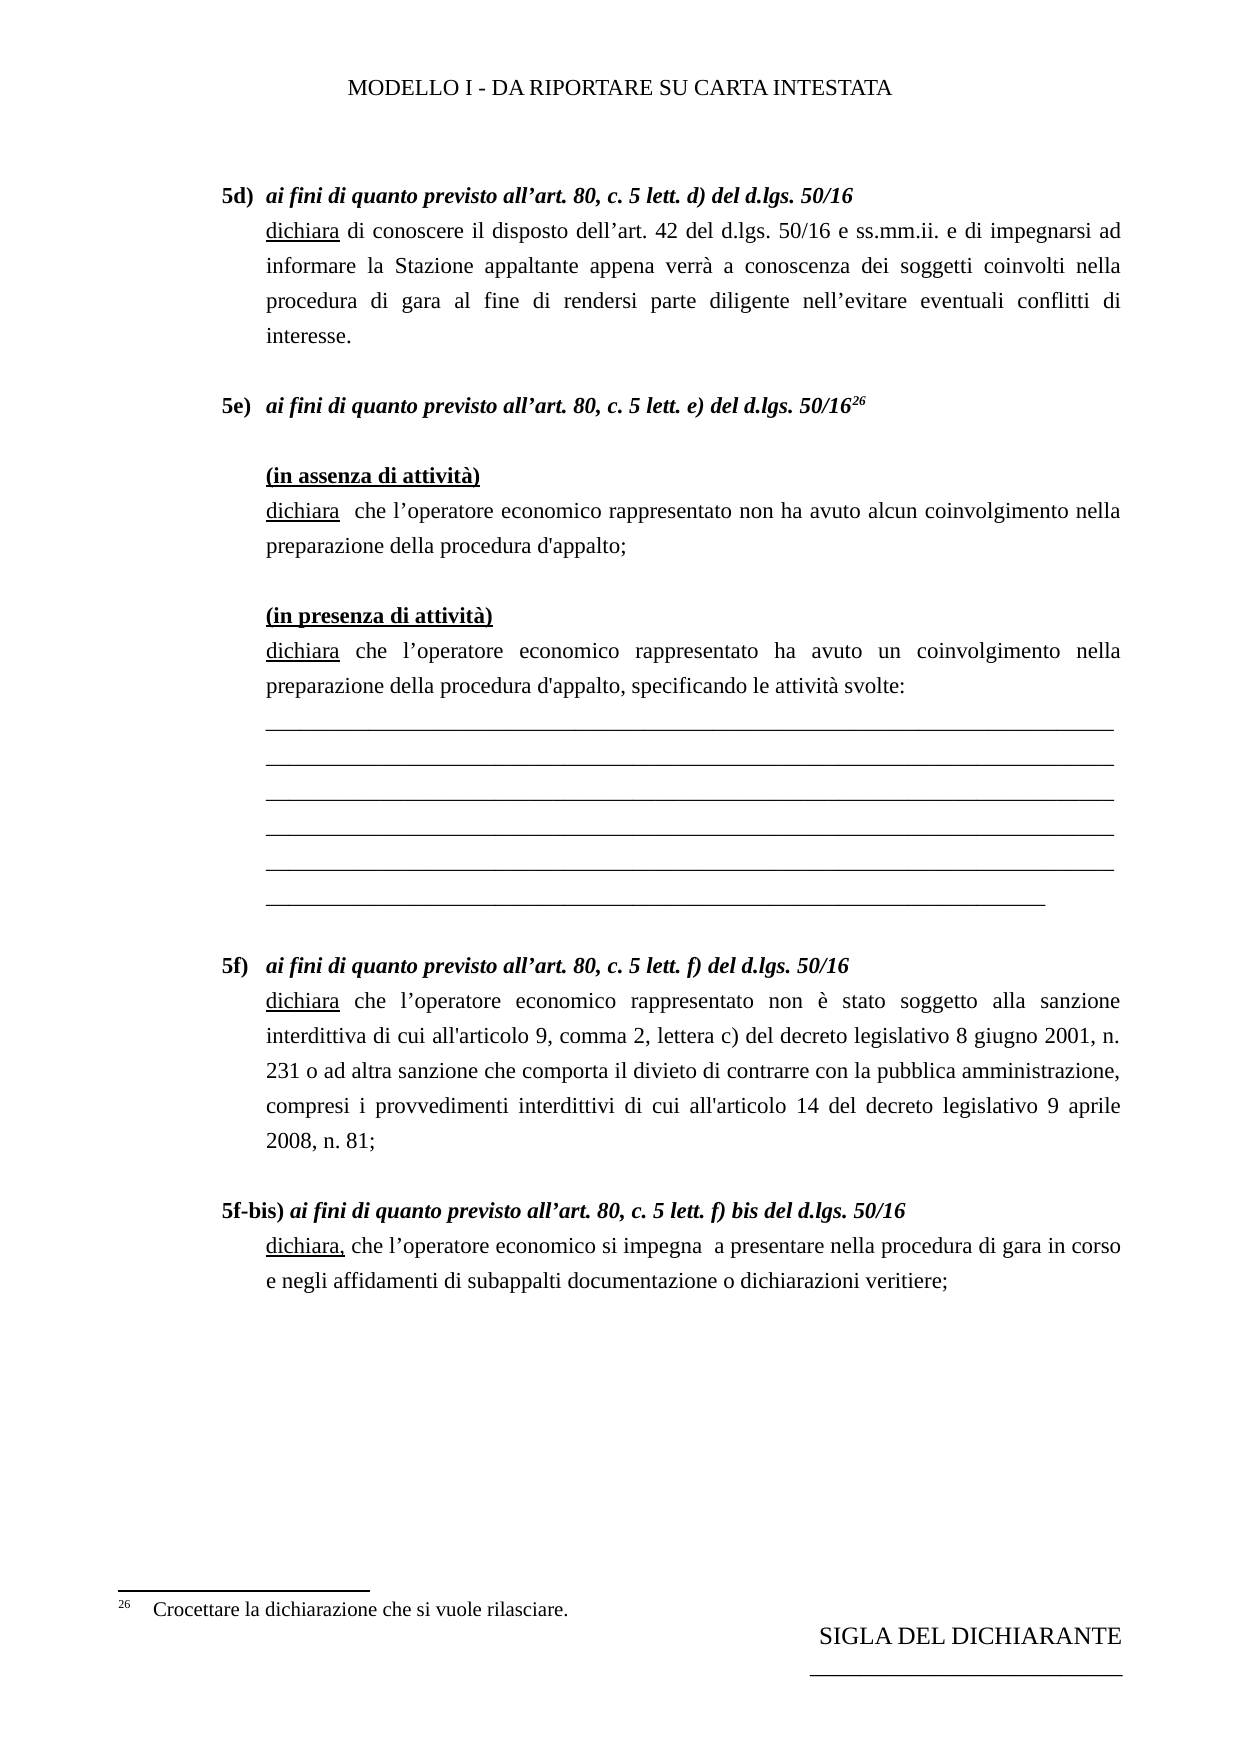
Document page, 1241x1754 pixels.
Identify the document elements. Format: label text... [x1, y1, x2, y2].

text 5d) ai fini di quanto previsto all’art. 80, c. 5 lett. d) del d.lgs. 50/16 [222, 183, 1122, 209]
text 5f-bis) ai fini di quanto previsto all’art. 80, c. 5 lett. f) bis del d.lgs. 50/16 [222, 1198, 1122, 1224]
text 5f) ai fini di quanto previsto all’art. 80, c. 5 lett. f) del d.lgs. 50/16 [222, 953, 1122, 979]
text dichiara, che l’operatore economico si impegna a presentare nella procedura di gara in corso e negli affidamenti di subappalti documentazione o dichiarazioni veritiere; [266, 1233, 1122, 1294]
text 5e) ai fini di quanto previsto all’art. 80, c. 5 lett. e) del d.lgs. 50/16 [222, 393, 1122, 419]
text  dichiara che l’operatore economico rappresentato ha avuto un coinvolgimento nella preparazione della procedura d'appalto, specificando le attività svolte: [222, 638, 1122, 699]
text (in assenza di attività) [266, 463, 1122, 489]
text dichiara di conoscere il disposto dell’art. 42 del d.lgs. 50/16 e ss.mm.ii. e di impegnarsi ad informare la Stazione appaltante appena verrà a conoscenza dei soggetti coinvolti nella procedura di gara al fine di rendersi parte diligente nell’evitare eventuali conflitti di interesse. [266, 218, 1122, 349]
text (in presenza di attività) [266, 603, 1122, 629]
text  dichiara che l’operatore economico rappresentato non ha avuto alcun coinvolgimento nella preparazione della procedura d'appalto; [222, 498, 1122, 559]
text ______________________________________________________________________________________________________________________________________________________________________________________________________________________________________________________________________________________________________________________________________________________________________________________________________________________________________________________ [266, 708, 1122, 909]
text dichiara che l’operatore economico rappresentato non è stato soggetto alla sanzione interdittiva di cui all'articolo 9, comma 2, lettera c) del decreto legislativo 8 giugno 2001, n. 231 o ad altra sanzione che comporta il divieto di contrarre con la pubblica amministrazione, compresi i provvedimenti interdittivi di cui all'articolo 14 del decreto legislativo 9 aprile 2008, n. 81; [266, 988, 1122, 1154]
